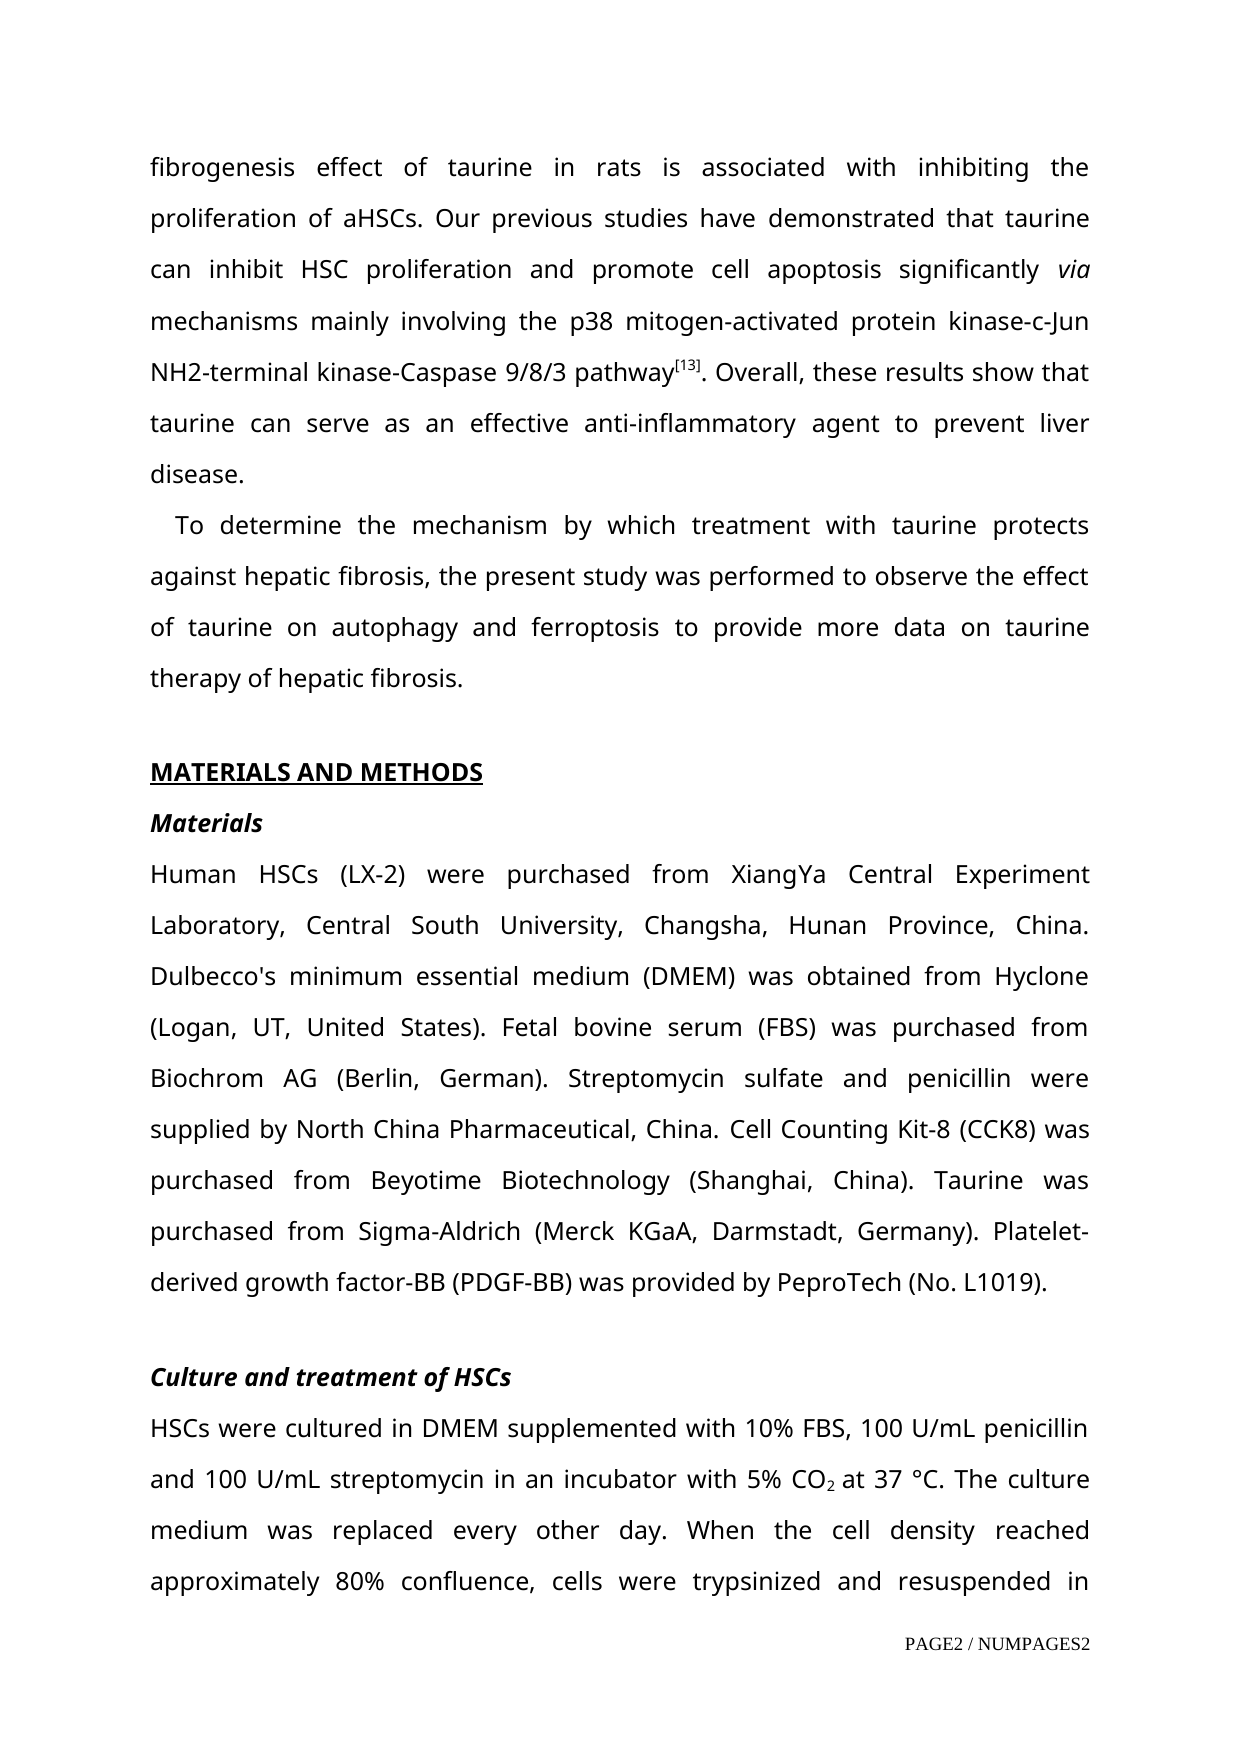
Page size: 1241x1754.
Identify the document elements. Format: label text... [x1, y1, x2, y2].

text Materials [150, 806, 1090, 840]
text Human HSCs (LX-2) were purchased from XiangYa Central Experiment Laboratory, Central South University, Changsha, Hunan Province, China. Dulbecco's minimum essential medium (DMEM) was obtained from Hyclone (Logan, UT, United States). Fetal bovine serum (FBS) was purchased from Biochrom AG (Berlin, German). Streptomycin sulfate and penicillin were supplied by North China Pharmaceutical, China. Cell Counting Kit-8 (CCK8) was purchased from Beyotime Biotechnology (Shanghai, China). Taurine was purchased from Sigma-Aldrich (Merck KGaA, Darmstadt, Germany). Platelet-derived growth factor-BB (PDGF-BB) was provided by PeproTech (No. L1019). [150, 857, 1090, 1299]
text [150, 1410, 1090, 1597]
text MATERIALS AND METHODS [150, 754, 1090, 789]
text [150, 150, 1090, 490]
text Culture and treatment of HSCs [150, 1359, 1090, 1393]
text To determine the mechanism by which treatment with taurine protects against hepatic fibrosis, the present study was performed to observe the effect of taurine on autophagy and ferroptosis to provide more data on taurine therapy of hepatic fibrosis. [150, 507, 1090, 694]
